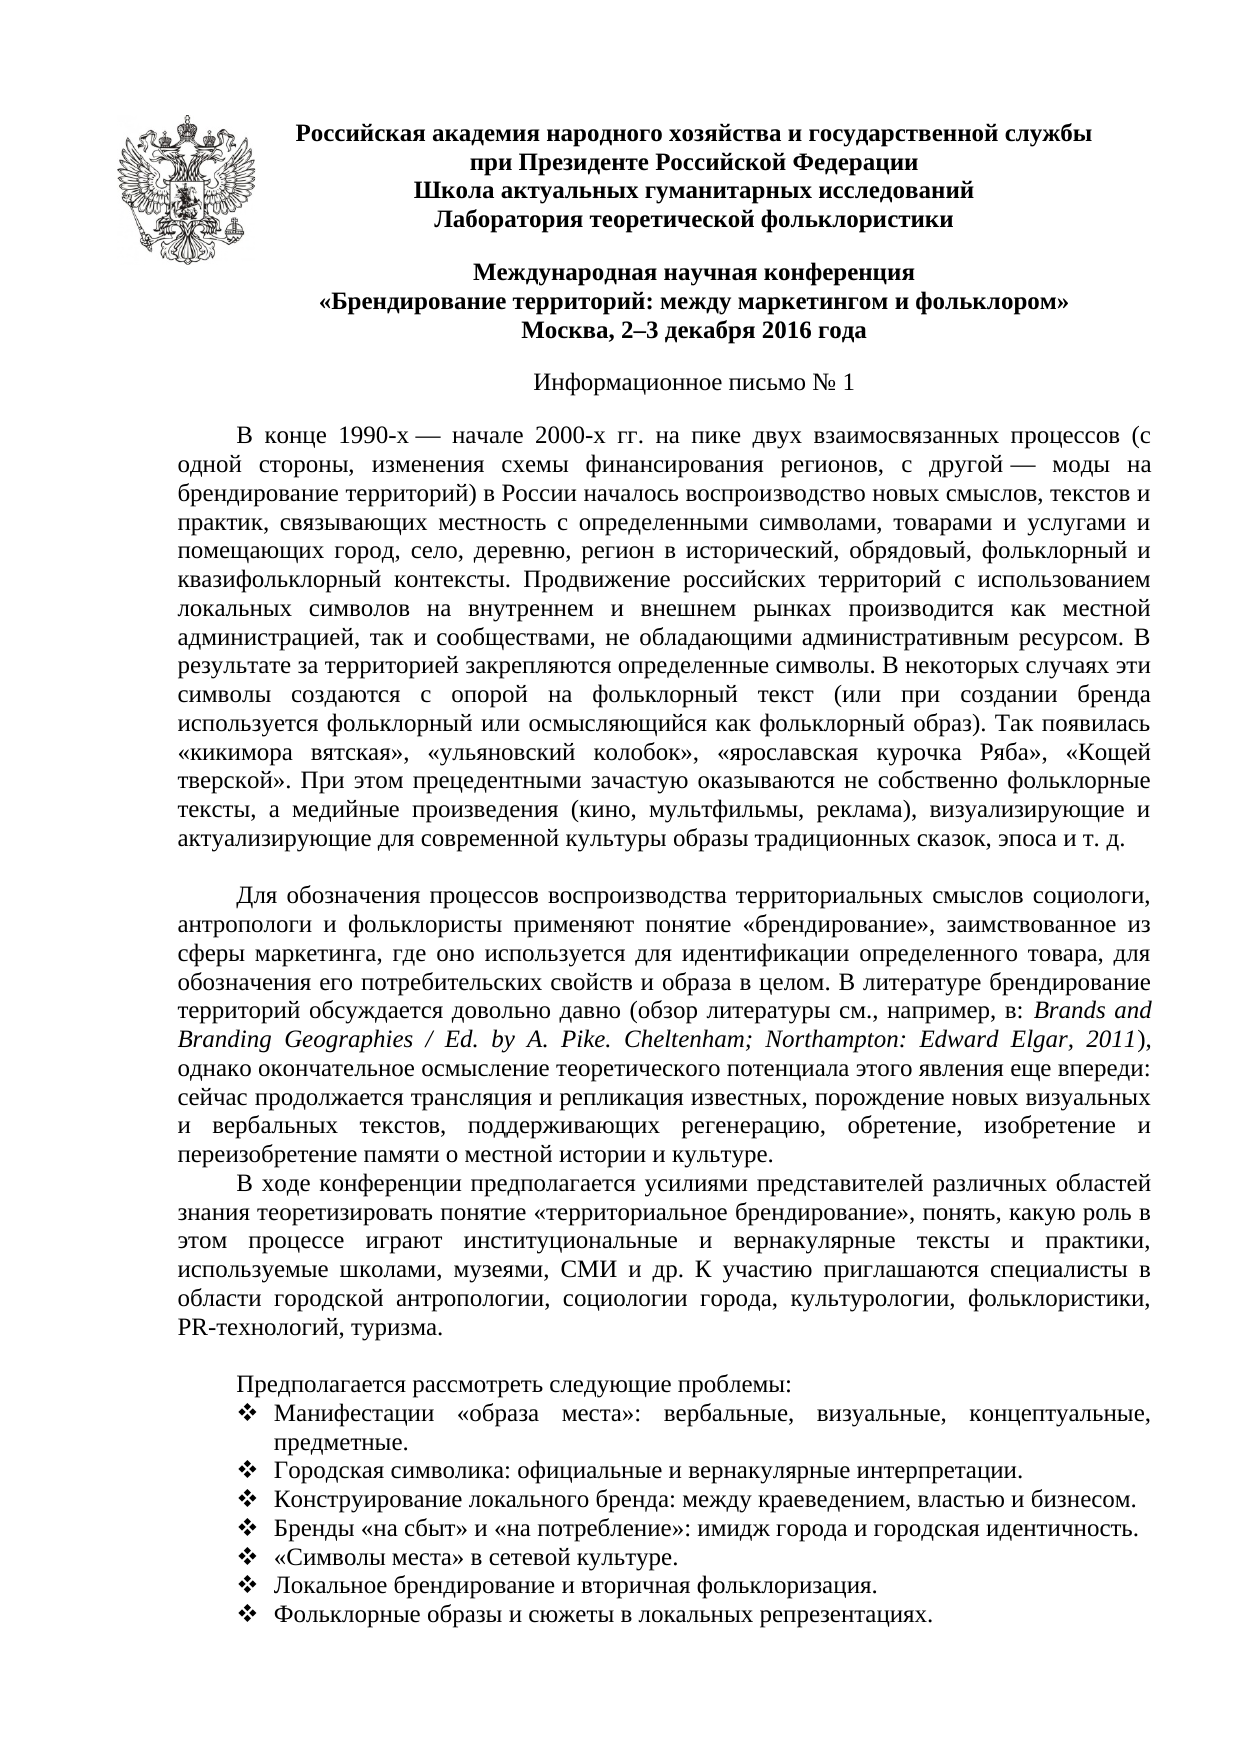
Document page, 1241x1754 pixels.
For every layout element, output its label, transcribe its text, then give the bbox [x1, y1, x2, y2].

list Конструирование локального бренда: между краеведением, властью и бизнесом. [236, 1484, 1152, 1513]
list Локальное брендирование и вторичная фольклоризация. [236, 1570, 1152, 1599]
text Для обозначения процессов воспроизводства территориальных смыслов социологи, антропологи и фольклористы применяют понятие «брендирование», заимствованное из сферы маркетинга, где оно используется для идентификации определенного товара, для обозначения его потребительских свойств и образа в целом. В литературе брендирование территорий обсуждается довольно давно (обзор литературы см., например, в: Brands and Branding Geographies / Ed. by A. Pike. Cheltenham; Northampton: Edward Elgar, 2011), однако окончательное осмысление теоретического потенциала этого явления еще впереди: сейчас продолжается трансляция и репликация известных, порождение новых визуальных и вербальных текстов, поддерживающих регенерацию, обретение, изобретение и переизобретение памяти о местной истории и культуре. [177, 880, 1152, 1168]
text Российская академия народного хозяйства и государственной службы [177, 118, 1152, 147]
text при Президенте Российской Федерации [177, 147, 1152, 176]
list «Символы места» в сетевой культуре. [236, 1542, 1152, 1570]
text Международная научная конференция [177, 257, 1152, 286]
text «Брендирование территорий: между маркетингом и фольклором» [177, 286, 1152, 315]
text Предполагается рассмотреть следующие проблемы: [177, 1369, 1152, 1398]
text Школа актуальных гуманитарных исследований [177, 176, 1152, 204]
list Манифестации «образа места»: вербальные, визуальные, концептуальные, предметные. [236, 1398, 1152, 1455]
list Бренды «на сбыт» и «на потребление»: имидж города и городская идентичность. [236, 1513, 1152, 1542]
text В конце 1990-х — начале 2000-х гг. на пике двух взаимосвязанных процессов (с одной стороны, изменения схемы финансирования регионов, с другой — моды на брендирование территорий) в России началось воспроизводство новых смыслов, текстов и практик, связывающих местность с определенными символами, товарами и услугами и помещающих город, село, деревню, регион в исторический, обрядовый, фольклорный и квазифольклорный контексты. Продвижение российских территорий с использованием локальных символов на внутреннем и внешнем рынках производится как местной администрацией, так и сообществами, не обладающими административным ресурсом. В результате за территорией закрепляются определенные символы. В некоторых случаях эти символы создаются с опорой на фольклорный текст (или при создании бренда используется фольклорный или осмысляющийся как фольклорный образ). Так появилась «кикимора вятская», «ульяновский колобок», «ярославская курочка Ряба», «Кощей тверской». При этом прецедентными зачастую оказываются не собственно фольклорные тексты, а медийные произведения (кино, мультфильмы, реклама), визуализирующие и актуализирующие для современной культуры образы традиционных сказок, эпоса и т. д. [177, 420, 1152, 852]
text Москва, 2‒3 декабря 2016 года [177, 315, 1152, 343]
text Информационное письмо № 1 [177, 367, 1152, 396]
list Городская символика: официальные и вернакулярные интерпретации. [236, 1455, 1152, 1484]
text Лаборатория теоретической фольклористики [177, 204, 1152, 233]
text В ходе конференции предполагается усилиями представителей различных областей знания теоретизировать понятие «территориальное брендирование», понять, какую роль в этом процессе играют институциональные и вернакулярные тексты и практики, используемые школами, музеями, СМИ и др. К участию приглашаются специалисты в области городской антропологии, социологии города, культурологии, фольклористики, PR-технологий, туризма. [177, 1168, 1152, 1340]
list Фольклорные образы и сюжеты в локальных репрезентациях. [236, 1599, 1152, 1628]
picture [117, 115, 256, 265]
